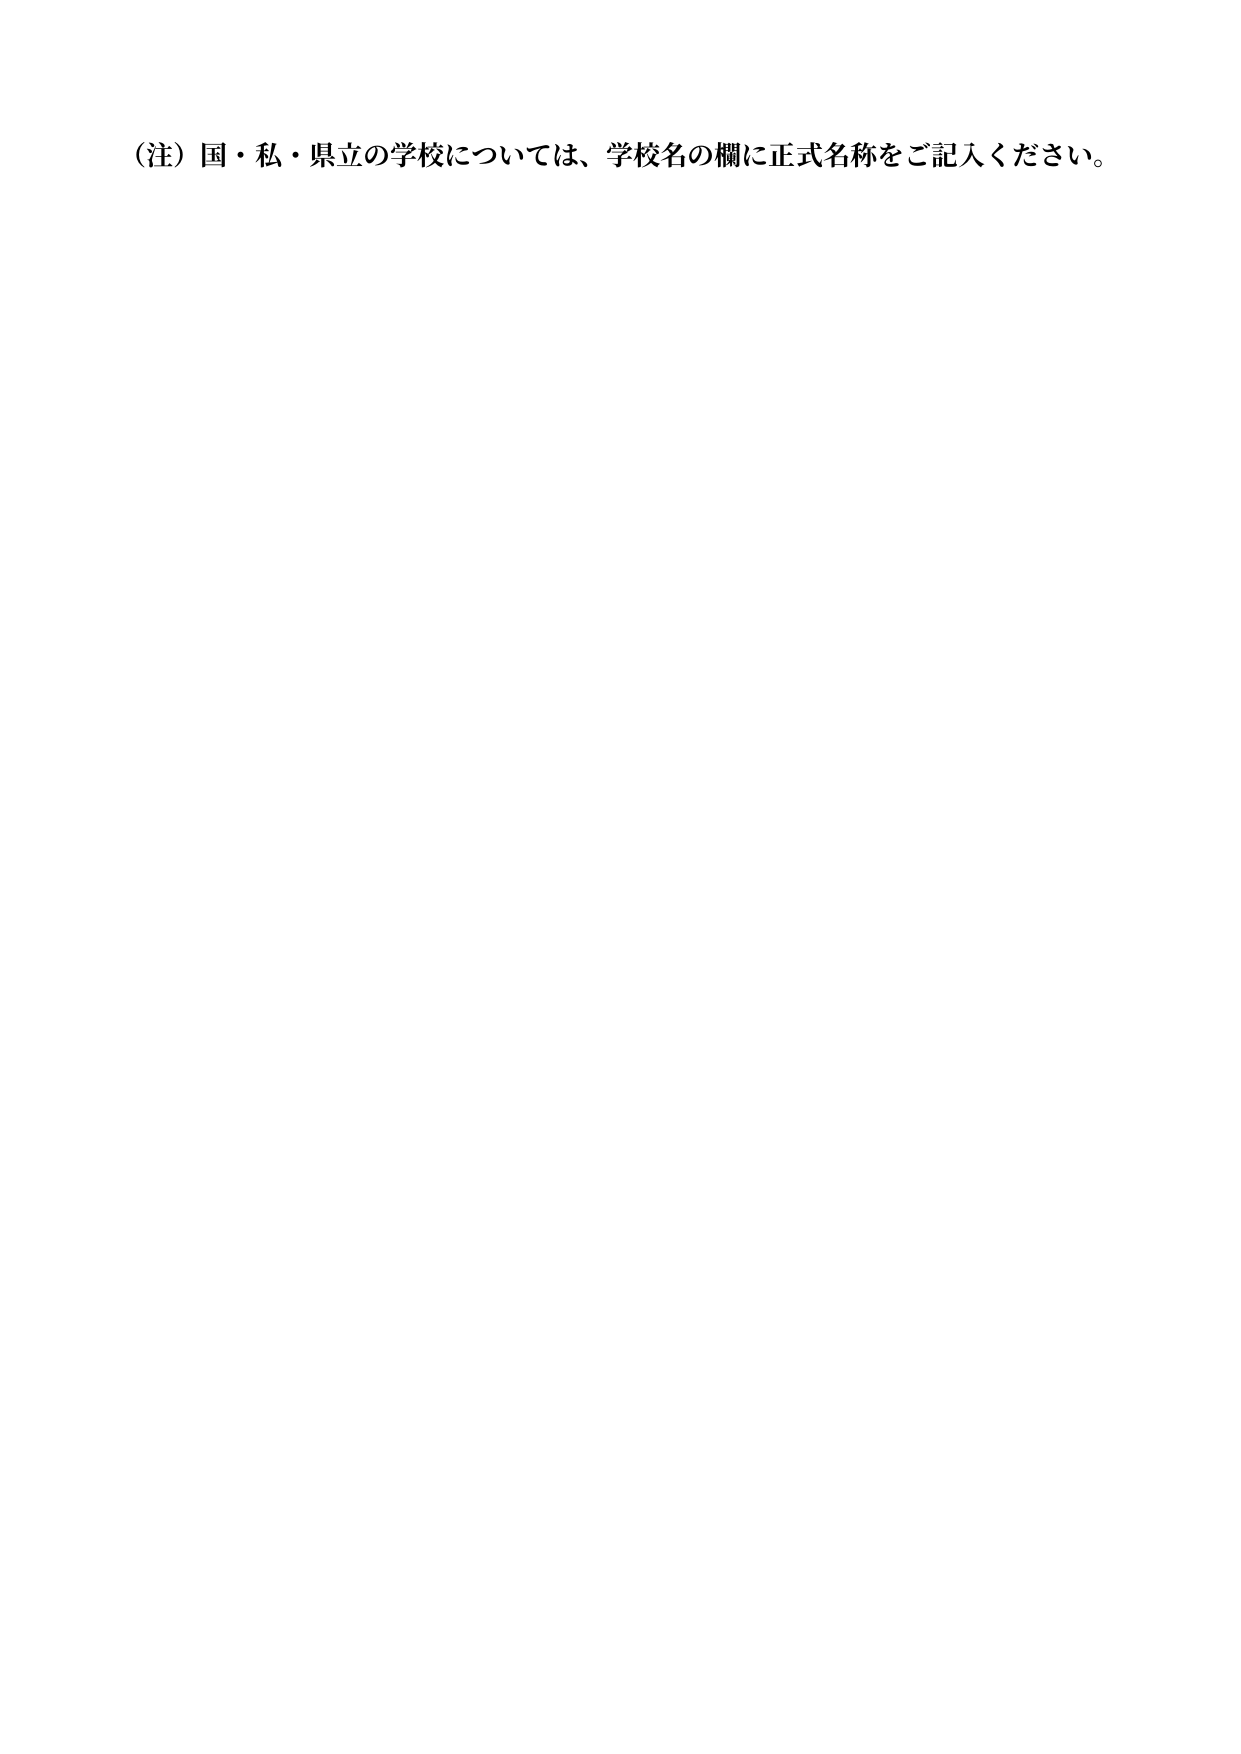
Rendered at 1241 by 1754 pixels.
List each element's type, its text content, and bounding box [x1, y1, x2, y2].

text （注）国・私・県立の学校については、学校名の欄に正式名称をご記入ください。 [118, 119, 1122, 189]
